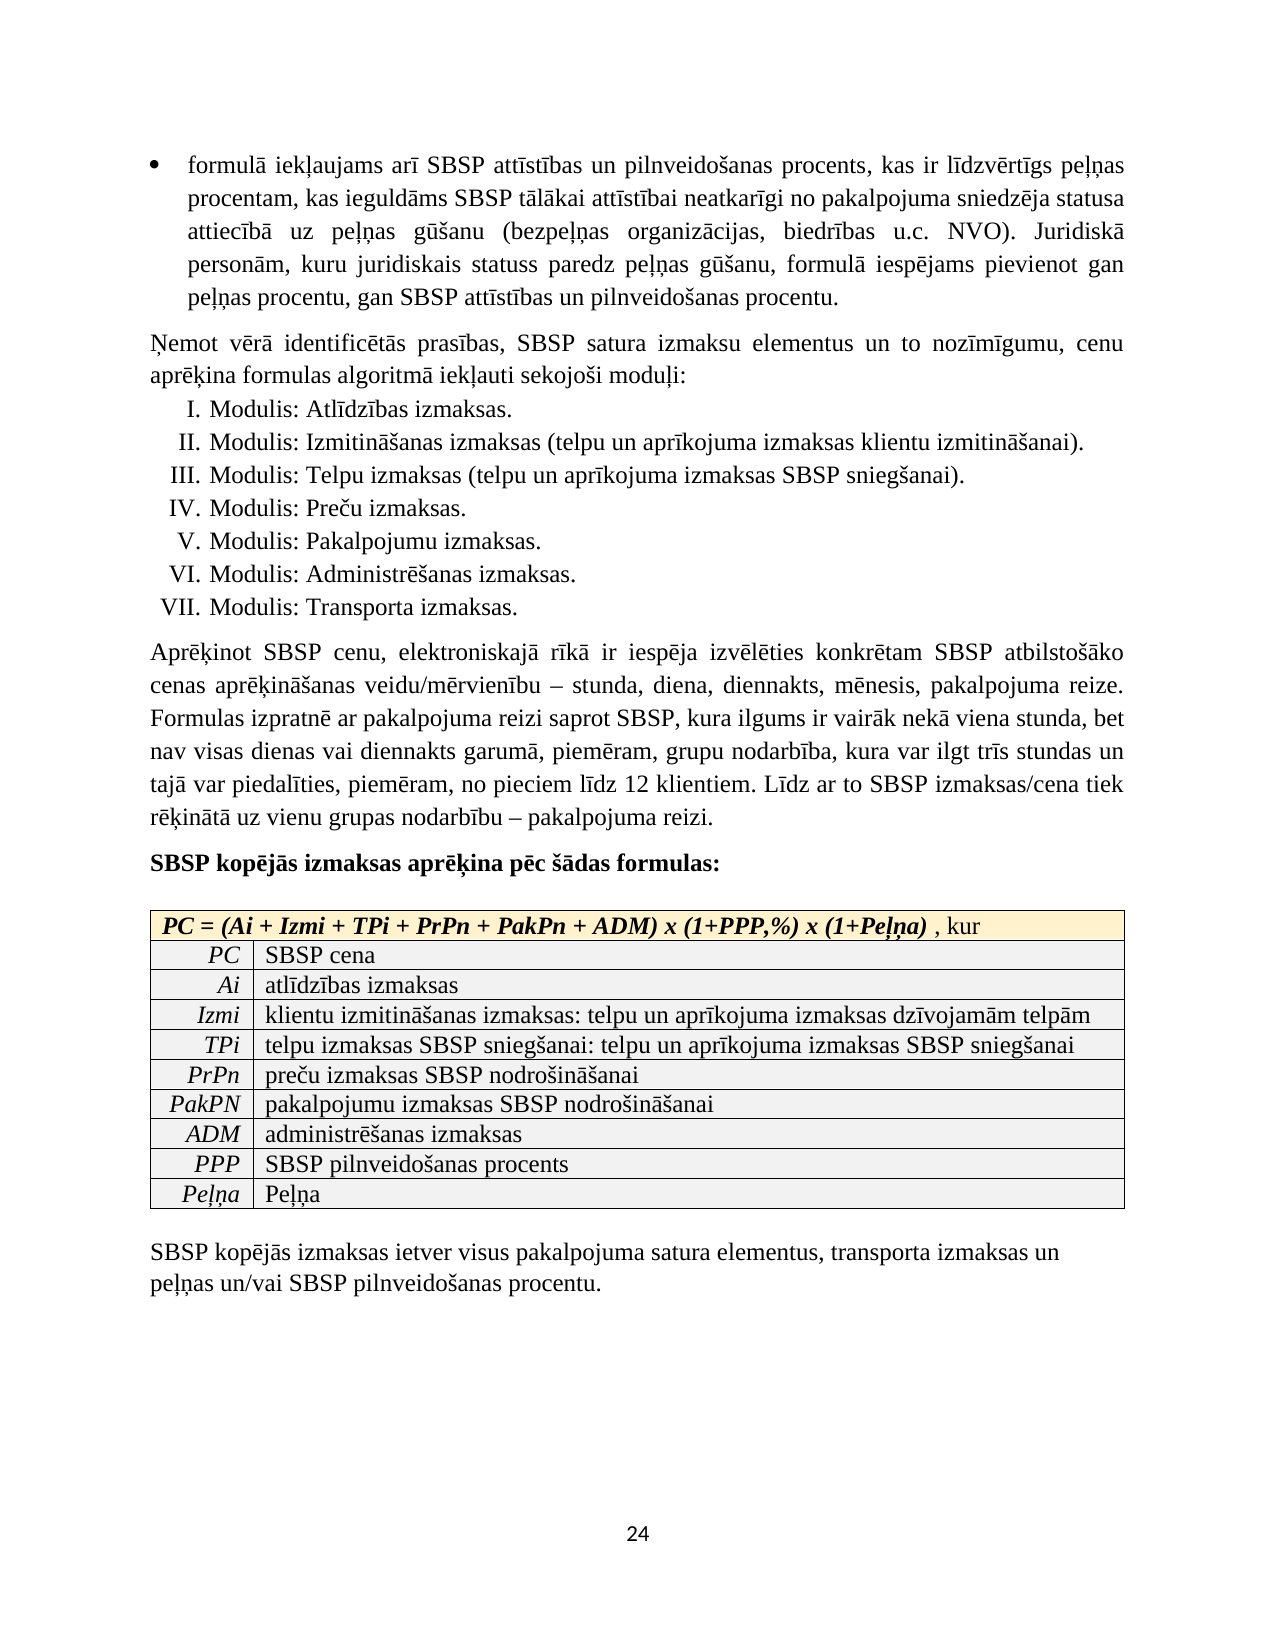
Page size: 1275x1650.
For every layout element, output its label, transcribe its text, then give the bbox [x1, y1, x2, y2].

list Modulis: Preču izmaksas. [201, 493, 1125, 521]
table_cell Peļņa [151, 1179, 253, 1208]
table_cell SBSP pilnveidošanas procents [254, 1149, 1124, 1178]
text Ņemot vērā identificētās prasības, SBSP satura izmaksu elementus un to nozīmīgumu, cenu aprēķina formulas algoritmā iekļauti sekojoši moduļi: [150, 328, 1125, 389]
table_cell SBSP cena [254, 941, 1124, 969]
table_cell ADM [151, 1119, 253, 1148]
text SBSP kopējās izmaksas ietver visus pakalpojuma satura elementus, transporta izmaksas un peļņas un/vai SBSP pilnveidošanas procentu. [150, 1237, 1125, 1297]
list Modulis: Pakalpojumu izmaksas. [201, 526, 1125, 554]
list formulā iekļaujams arī SBSP attīstības un pilnveidošanas procents, kas ir līdzvērtīgs peļņas procentam, kas ieguldāms SBSP tālākai attīstībai neatkarīgi no pakalpojuma sniedzēja statusa attiecībā uz peļņas gūšanu (bezpeļņas organizācijas, biedrības u.c. NVO). Juridiskā personām, kuru juridiskais statuss paredz peļņas gūšanu, formulā iespējams pievienot gan peļņas procentu, gan SBSP attīstības un pilnveidošanas procentu. [150, 150, 1125, 311]
list Modulis: Transporta izmaksas. [201, 592, 1125, 621]
table_cell Ai [151, 970, 253, 999]
table_cell klientu izmitināšanas izmaksas: telpu un aprīkojuma izmaksas dzīvojamām telpām [254, 1000, 1124, 1029]
table_cell atlīdzības izmaksas [254, 970, 1124, 999]
list Modulis: Izmitināšanas izmaksas (telpu un aprīkojuma izmaksas klientu izmitināšanai). [201, 427, 1125, 455]
table_header PC = (Ai + Izmi + TPi + PrPn + PakPn + ADM) x (1+PPP,%) x (1+Peļņa) , kur [151, 911, 1124, 939]
table_cell pakalpojumu izmaksas SBSP nodrošināšanai [254, 1090, 1124, 1118]
text Aprēķinot SBSP cenu, elektroniskajā rīkā ir iespēja izvēlēties konkrētam SBSP atbilstošāko cenas aprēķināšanas veidu/mērvienību – stunda, diena, diennakts, mēnesis, pakalpojuma reize. Formulas izpratnē ar pakalpojuma reizi saprot SBSP, kura ilgums ir vairāk nekā viena stunda, bet nav visas dienas vai diennakts garumā, piemēram, grupu nodarbība, kura var ilgt trīs stundas un tajā var piedalīties, piemēram, no pieciem līdz 12 klientiem. Līdz ar to SBSP izmaksas/cena tiek rēķinātā uz vienu grupas nodarbību – pakalpojuma reizi. [150, 637, 1125, 831]
table_cell administrēšanas izmaksas [254, 1119, 1124, 1148]
table_cell PPP [151, 1149, 253, 1178]
list Modulis: Atlīdzības izmaksas. [201, 394, 1125, 422]
table_cell PakPN [151, 1090, 253, 1118]
table_cell Izmi [151, 1000, 253, 1029]
table_cell PrPn [151, 1060, 253, 1088]
table_cell preču izmaksas SBSP nodrošināšanai [254, 1060, 1124, 1088]
table_cell Peļņa [254, 1179, 1124, 1208]
text SBSP kopējās izmaksas aprēķina pēc šādas formulas: [150, 848, 1125, 877]
list Modulis: Administrēšanas izmaksas. [201, 559, 1125, 587]
table_cell PC [151, 941, 253, 969]
table_cell TPi [151, 1030, 253, 1059]
table_cell telpu izmaksas SBSP sniegšanai: telpu un aprīkojuma izmaksas SBSP sniegšanai [254, 1030, 1124, 1059]
list Modulis: Telpu izmaksas (telpu un aprīkojuma izmaksas SBSP sniegšanai). [201, 460, 1125, 488]
